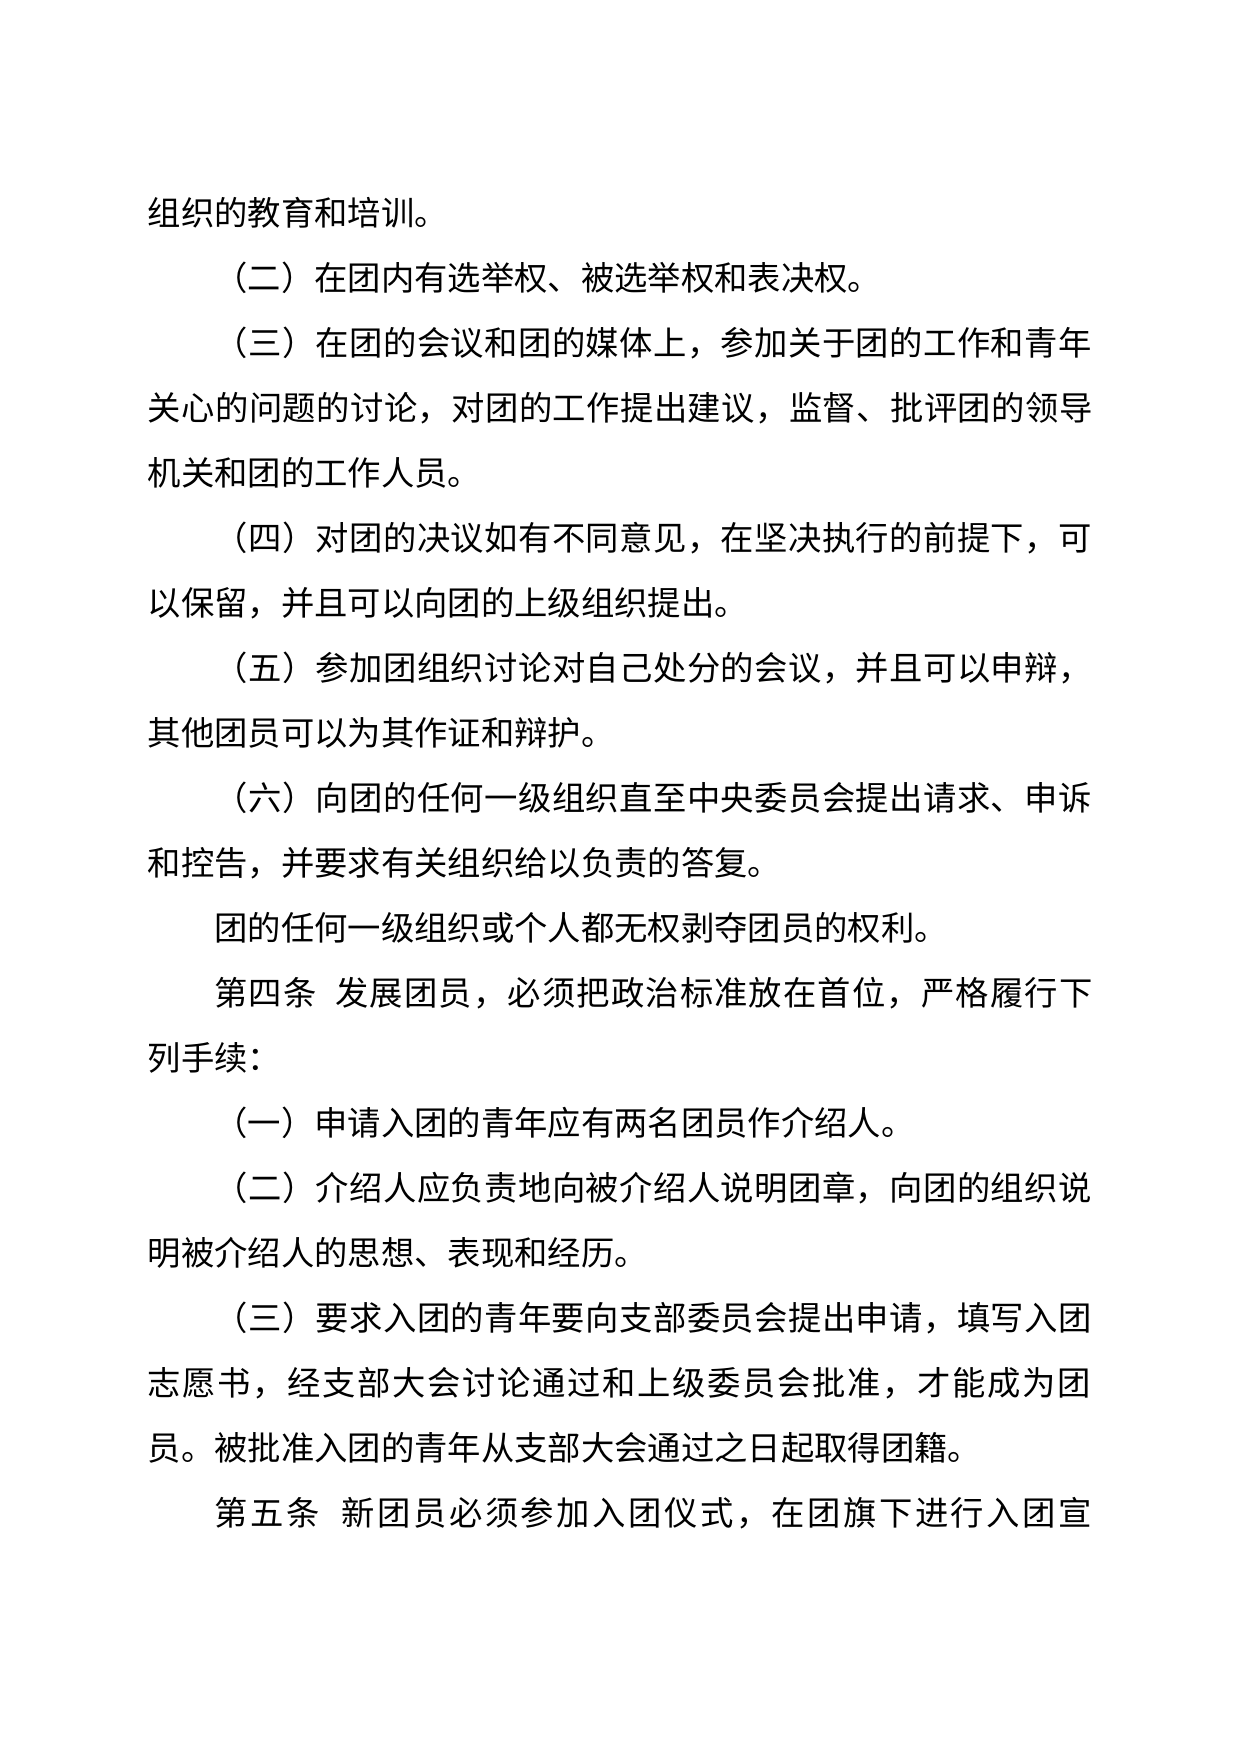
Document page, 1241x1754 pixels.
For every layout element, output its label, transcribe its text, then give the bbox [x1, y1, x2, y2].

text （二）在团内有选举权、被选举权和表决权。 [148, 243, 1093, 308]
text （三）在团的会议和团的媒体上，参加关于团的工作和青年关心的问题的讨论，对团的工作提出建议，监督、批评团的领导机关和团的工作人员。 [148, 308, 1093, 503]
text 第四条 发展团员，必须把政治标准放在首位，严格履行下列手续： [148, 958, 1093, 1088]
text （二）介绍人应负责地向被介绍人说明团章，向团的组织说明被介绍人的思想、表现和经历。 [148, 1153, 1093, 1283]
text 团的任何一级组织或个人都无权剥夺团员的权利。 [148, 893, 1093, 958]
text （一）申请入团的青年应有两名团员作介绍人。 [148, 1088, 1093, 1153]
text （四）对团的决议如有不同意见，在坚决执行的前提下，可以保留，并且可以向团的上级组织提出。 [148, 503, 1093, 633]
text （五）参加团组织讨论对自己处分的会议，并且可以申辩，其他团员可以为其作证和辩护。 [148, 633, 1093, 763]
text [148, 178, 1093, 243]
text （六）向团的任何一级组织直至中央委员会提出请求、申诉和控告，并要求有关组织给以负责的答复。 [148, 763, 1093, 893]
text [148, 1478, 1093, 1543]
text （三）要求入团的青年要向支部委员会提出申请，填写入团志愿书，经支部大会讨论通过和上级委员会批准，才能成为团员。被批准入团的青年从支部大会通过之日起取得团籍。 [148, 1283, 1093, 1478]
